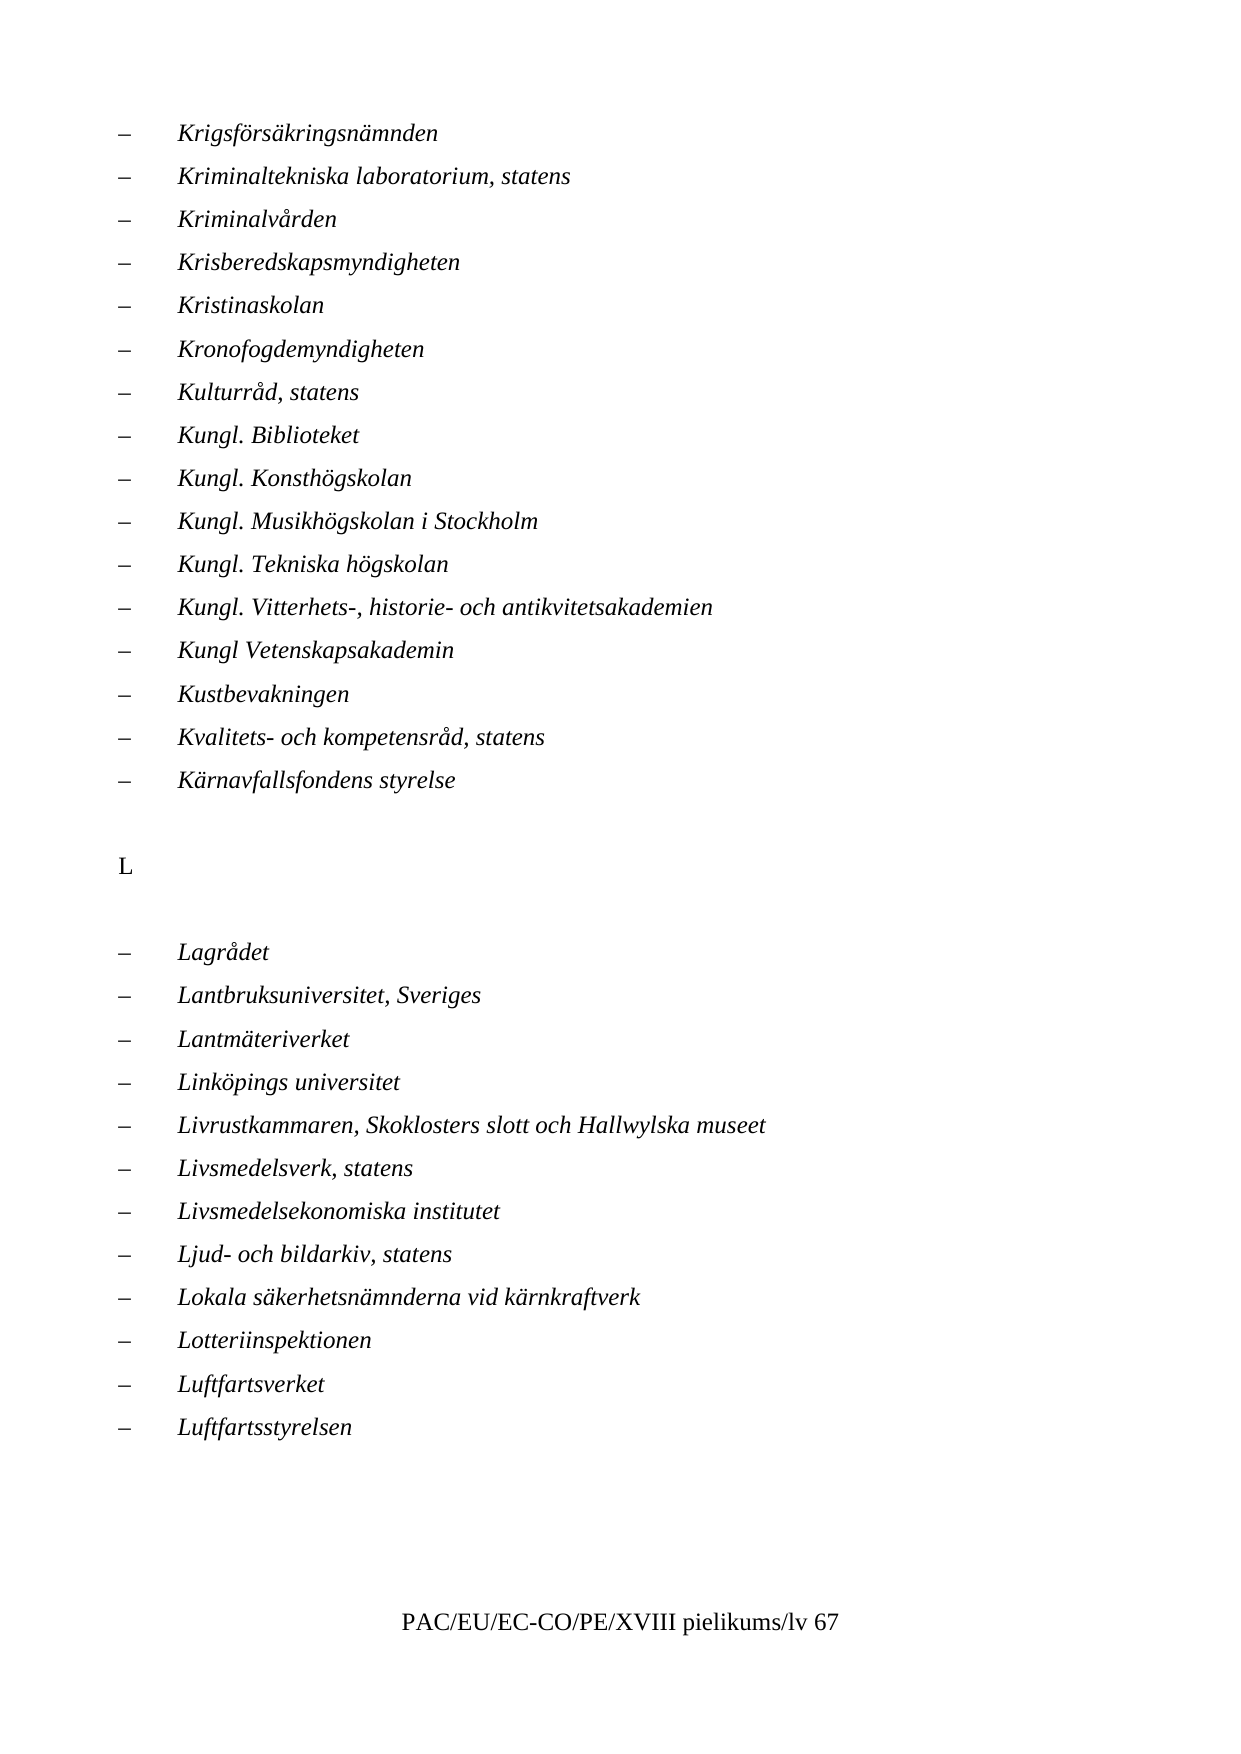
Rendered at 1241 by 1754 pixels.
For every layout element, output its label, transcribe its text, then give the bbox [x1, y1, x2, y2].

text – Kungl. Vitterhets-, historie- och antikvitetsakademien [118, 592, 1122, 621]
text – Krigsförsäkringsnämnden [118, 118, 1122, 147]
text – Kriminalvården [118, 204, 1122, 233]
text – Lotteriinspektionen [118, 1326, 1122, 1354]
text – Kungl. Konsthögskolan [118, 463, 1122, 492]
text – Kungl. Biblioteket [118, 420, 1122, 449]
text – Krisberedskapsmyndigheten [118, 247, 1122, 276]
text – Kustbevakningen [118, 679, 1122, 707]
text – Kronofogdemyndigheten [118, 334, 1122, 362]
text – Ljud- och bildarkiv, statens [118, 1239, 1122, 1268]
text – Kvalitets- och kompetensråd, statens [118, 722, 1122, 751]
text – Luftfartsverket [118, 1369, 1122, 1397]
text – Lagrådet [118, 937, 1122, 966]
text – Livsmedelsekonomiska institutet [118, 1196, 1122, 1225]
text – Linköpings universitet [118, 1067, 1122, 1096]
text – Kungl. Musikhögskolan i Stockholm [118, 506, 1122, 535]
text – Kulturråd, statens [118, 377, 1122, 406]
text – Luftfartsstyrelsen [118, 1412, 1122, 1441]
text – Kärnavfallsfondens styrelse [118, 765, 1122, 794]
text L [118, 851, 1122, 880]
text – Livrustkammaren, Skoklosters slott och Hallwylska museet [118, 1110, 1122, 1139]
text – Lokala säkerhetsnämnderna vid kärnkraftverk [118, 1282, 1122, 1311]
text – Lantmäteriverket [118, 1024, 1122, 1052]
text – Lantbruksuniversitet, Sveriges [118, 981, 1122, 1009]
text – Kristinaskolan [118, 291, 1122, 319]
text – Kungl Vetenskapsakademin [118, 636, 1122, 664]
text – Kriminaltekniska laboratorium, statens [118, 161, 1122, 190]
text – Livsmedelsverk, statens [118, 1153, 1122, 1182]
text – Kungl. Tekniska högskolan [118, 549, 1122, 578]
